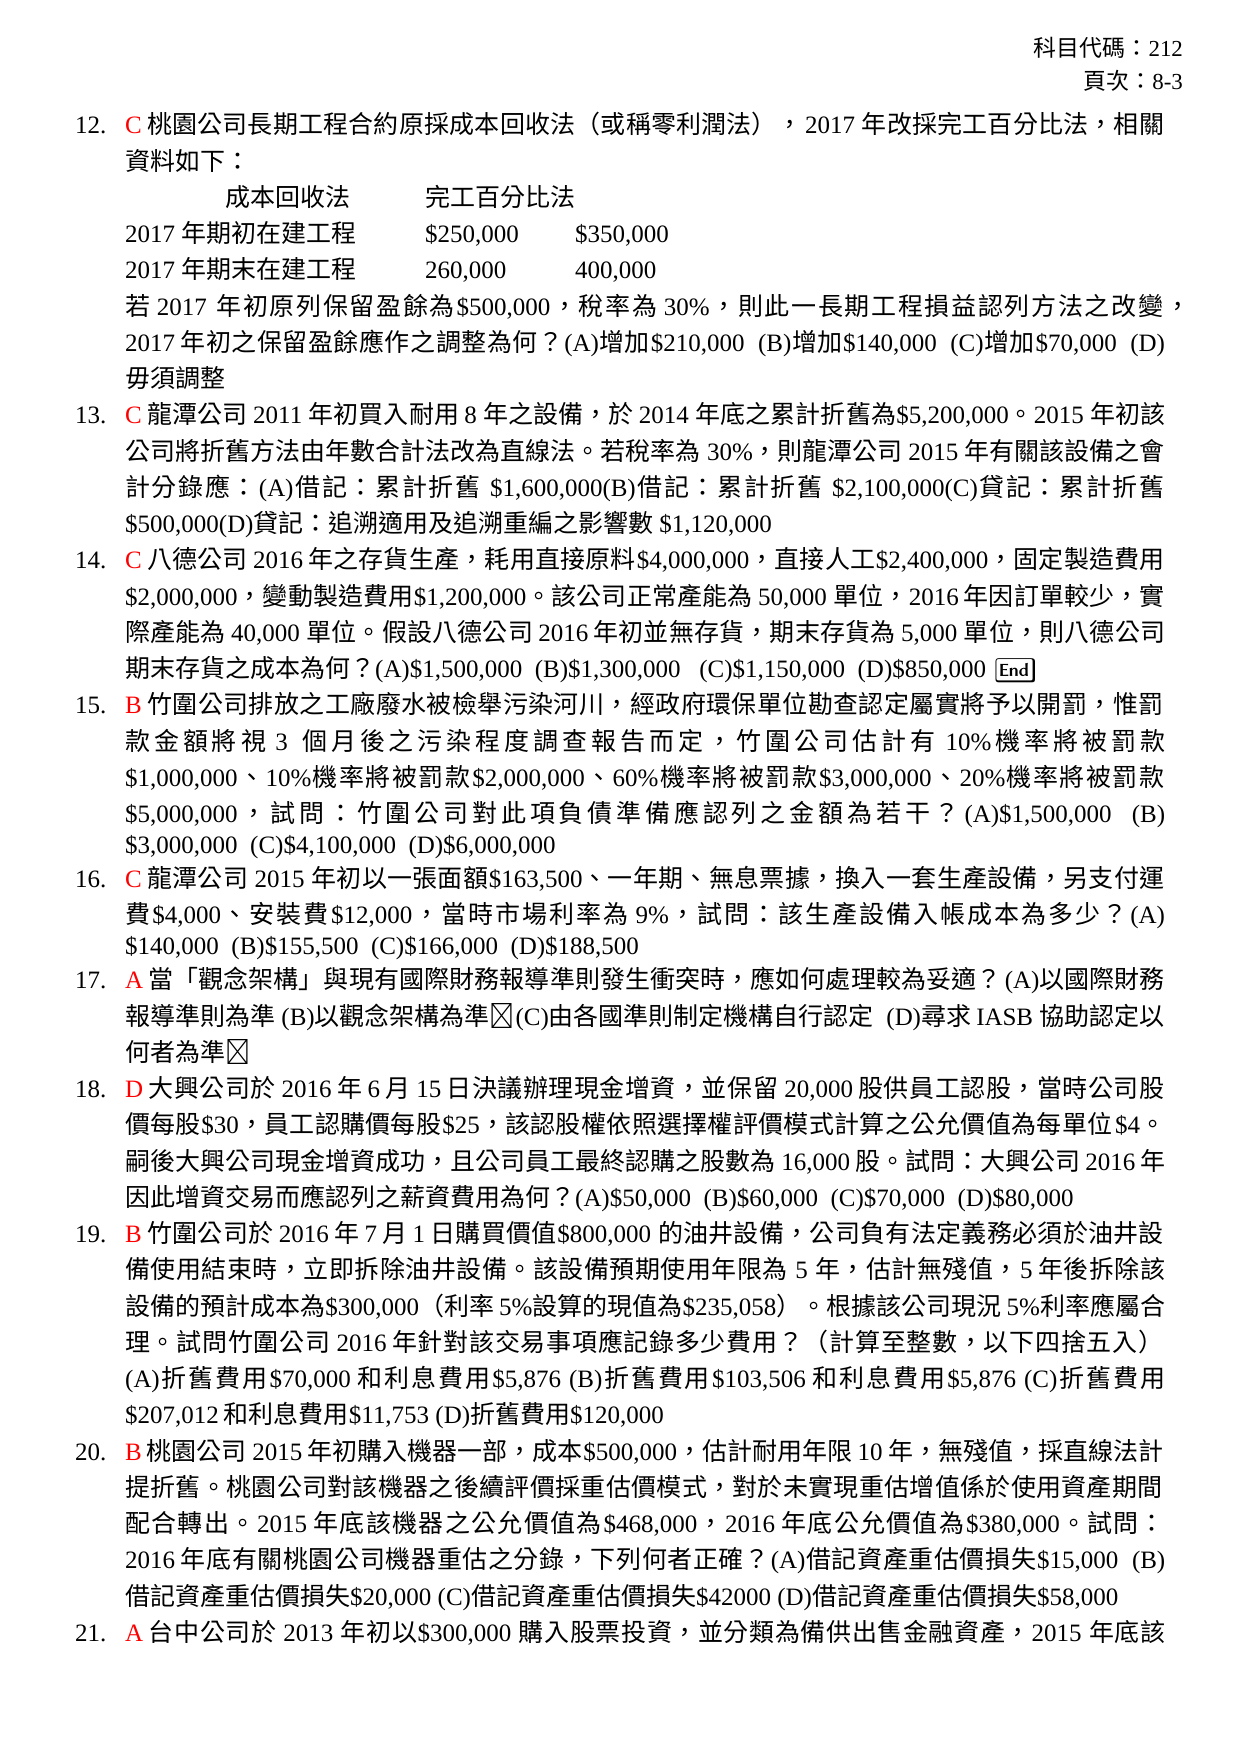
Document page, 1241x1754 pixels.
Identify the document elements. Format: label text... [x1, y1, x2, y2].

list D大興公司於2016年6月15日決議辦理現金增資，並保留20,000股供員工認股，當時公司股價每股$30，員工認購價每股$25，該認股權依照選擇權評價模式計算之公允價值為每單位$4。嗣後大興公司現金增資成功，且公司員工最終認購之股數為16,000股。試問：大興公司2016年因此增資交易而應認列之薪資費用為何？(A)$50,000 (B)$60,000 (C)$70,000 (D)$80,000 [75, 1069, 1165, 1214]
list B竹圍公司排放之工廠廢水被檢舉污染河川，經政府環保單位勘查認定屬實將予以開罰，惟罰款金額將視3 個月後之污染程度調查報告而定，竹圍公司估計有10%機率將被罰款$1,000,000、10%機率將被罰款$2,000,000、60%機率將被罰款$3,000,000、20%機率將被罰款$5,000,000，試問：竹圍公司對此項負債準備應認列之金額為若干？(A)$1,500,000 (B)$3,000,000 (C)$4,100,000 (D)$6,000,000 [75, 685, 1165, 859]
list C八德公司2016年之存貨生產，耗用直接原料$4,000,000，直接人工$2,400,000，固定製造費用$2,000,000，變動製造費用$1,200,000。該公司正常產能為50,000 單位，2016年因訂單較少，實際產能為40,000 單位。假設八德公司2016年初並無存貨，期末存貨為5,000 單位，則八德公司期末存貨之成本為何？(A)$1,500,000 (B)$1,300,000 (C)$1,150,000 (D)$850,000  [75, 540, 1165, 685]
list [75, 1612, 1165, 1649]
list C龍潭公司 2015 年初以一張面額$163,500、一年期、無息票據，換入一套生產設備，另支付運費$4,000、安裝費$12,000，當時市場利率為9%，試問：該生產設備入帳成本為多少？(A)$140,000 (B)$155,500 (C)$166,000 (D)$188,500 [75, 859, 1165, 960]
list B桃園公司2015年初購入機器一部，成本$500,000，估計耐用年限10 年，無殘值，採直線法計提折舊。桃園公司對該機器之後續評價採重估價模式，對於未實現重估增值係於使用資產期間配合轉出。2015年底該機器之公允價值為$468,000，2016年底公允價值為$380,000。試問：2016年底有關桃園公司機器重估之分錄，下列何者正確？(A)借記資產重估價損失$15,000 (B)借記資產重估價損失$20,000 (C)借記資產重估價損失$42000 (D)借記資產重估價損失$58,000 [75, 1431, 1165, 1612]
list B竹圍公司於2016年7月1日購買價值$800,000 的油井設備，公司負有法定義務必須於油井設備使用結束時，立即拆除油井設備。該設備預期使用年限為5 年，估計無殘值，5年後拆除該設備的預計成本為$300,000（利率5%設算的現值為$235,058）。根據該公司現況5%利率應屬合理。試問竹圍公司2016年針對該交易事項應記錄多少費用？（計算至整數，以下四捨五入）(A)折舊費用$70,000和利息費用$5,876 (B)折舊費用$103,506和利息費用$5,876 (C)折舊費用$207,012和利息費用$11,753 (D)折舊費用$120,000 [75, 1214, 1165, 1431]
list C龍潭公司 2011 年初買入耐用8 年之設備，於2014 年底之累計折舊為$5,200,000。2015 年初該公司將折舊方法由年數合計法改為直線法。若稅率為30%，則龍潭公司2015 年有關該設備之會計分錄應：(A)借記：累計折舊 $1,600,000(B)借記：累計折舊 $2,100,000(C)貸記：累計折舊 $500,000(D)貸記：追溯適用及追溯重編之影響數 $1,120,000 [75, 395, 1165, 540]
list 2017 年期末在建工程 260,000 400,000 [125, 250, 1165, 286]
list A當「觀念架構」與現有國際財務報導準則發生衝突時，應如何處理較為妥適？(A)以國際財務報導準則為準 (B)以觀念架構為準(C)由各國準則制定機構自行認定 (D)尋求IASB 協助認定以何者為準 [75, 960, 1165, 1069]
list 成本回收法 完工百分比法 [125, 177, 1165, 214]
list 2017 年期初在建工程 $250,000 $350,000 [125, 214, 1165, 250]
list C桃園公司長期工程合約原採成本回收法（或稱零利潤法），2017 年改採完工百分比法，相關資料如下： [75, 105, 1165, 177]
list 若2017 年初原列保留盈餘為$500,000，稅率為30%，則此一長期工程損益認列方法之改變，2017年初之保留盈餘應作之調整為何？(A)增加$210,000 (B)增加$140,000 (C)增加$70,000 (D)毋須調整 [125, 286, 1165, 395]
